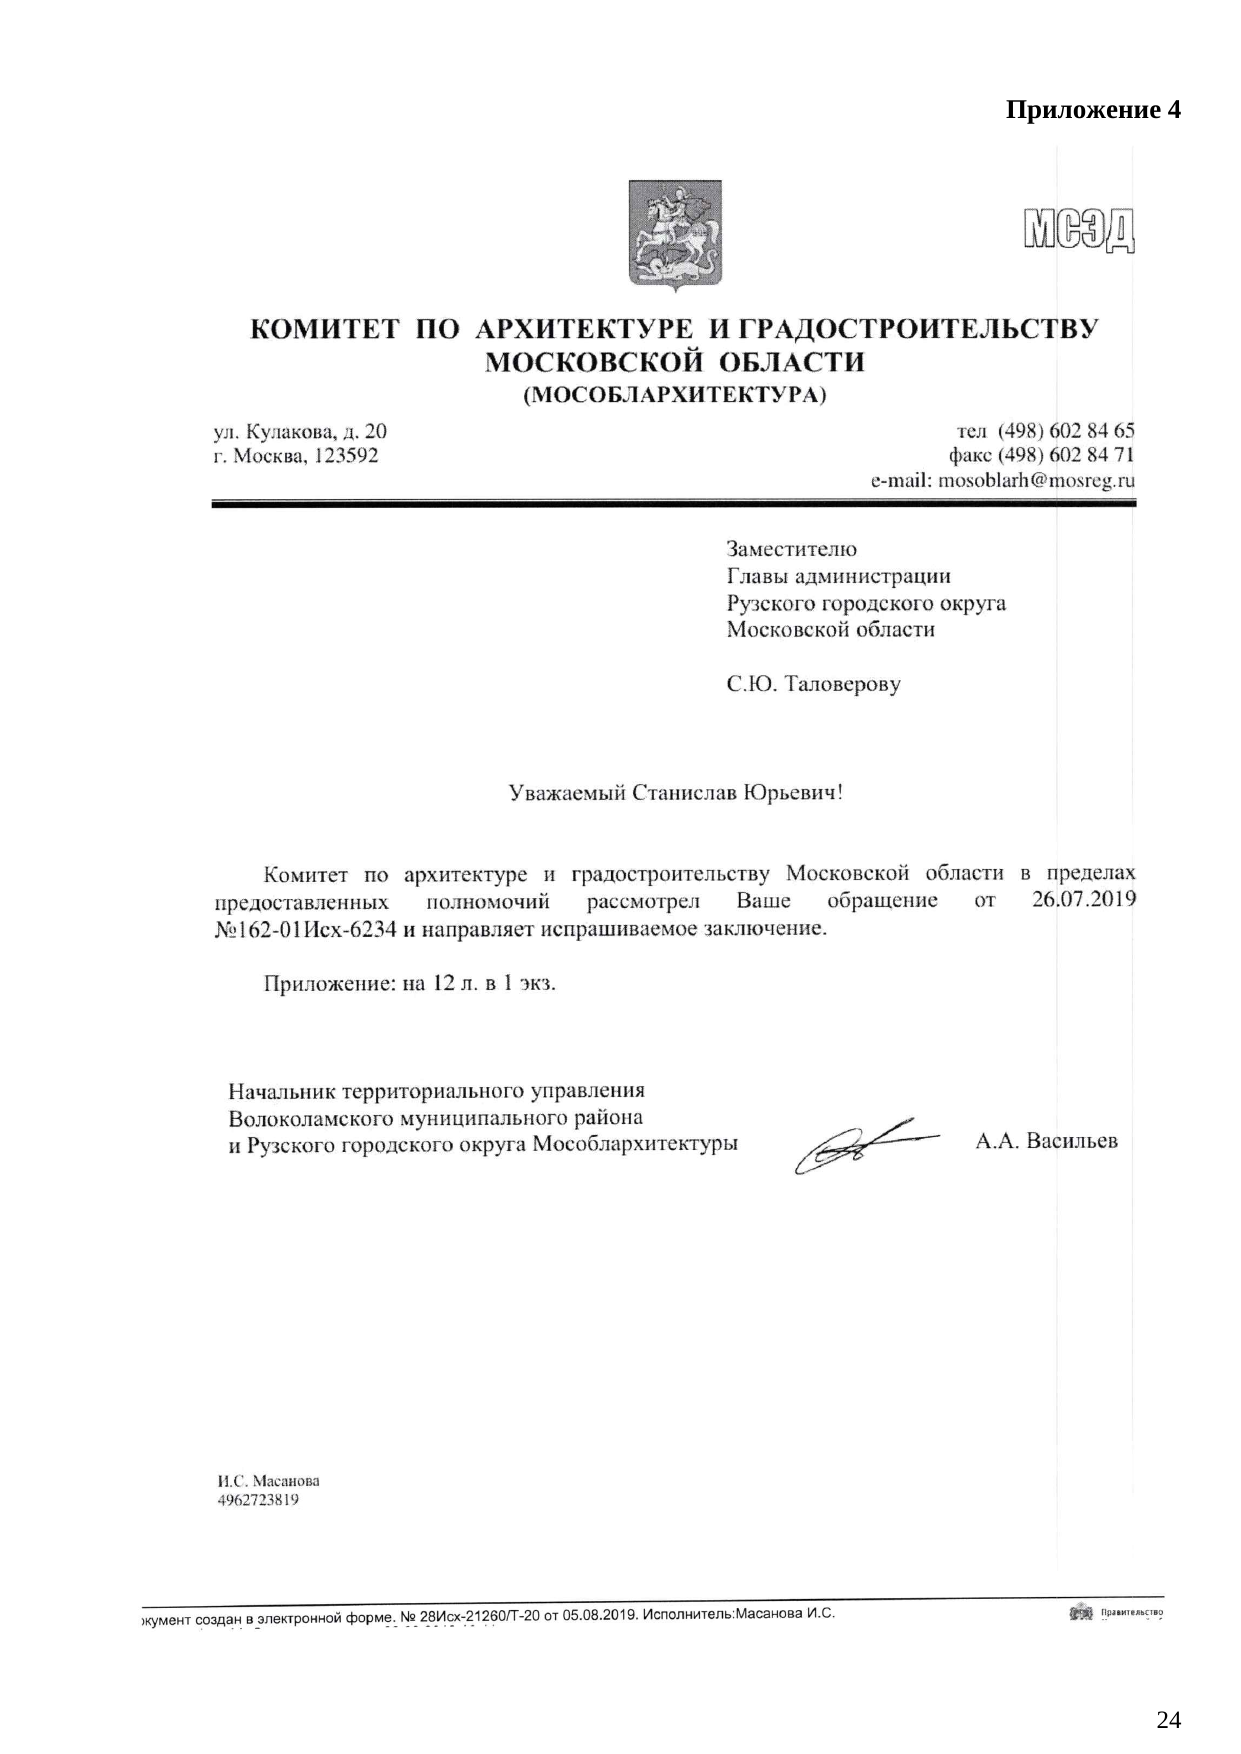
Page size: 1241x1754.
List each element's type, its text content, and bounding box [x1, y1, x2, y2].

picture [103, 130, 1181, 1657]
subtitle Приложение 4 [103, 93, 1181, 124]
